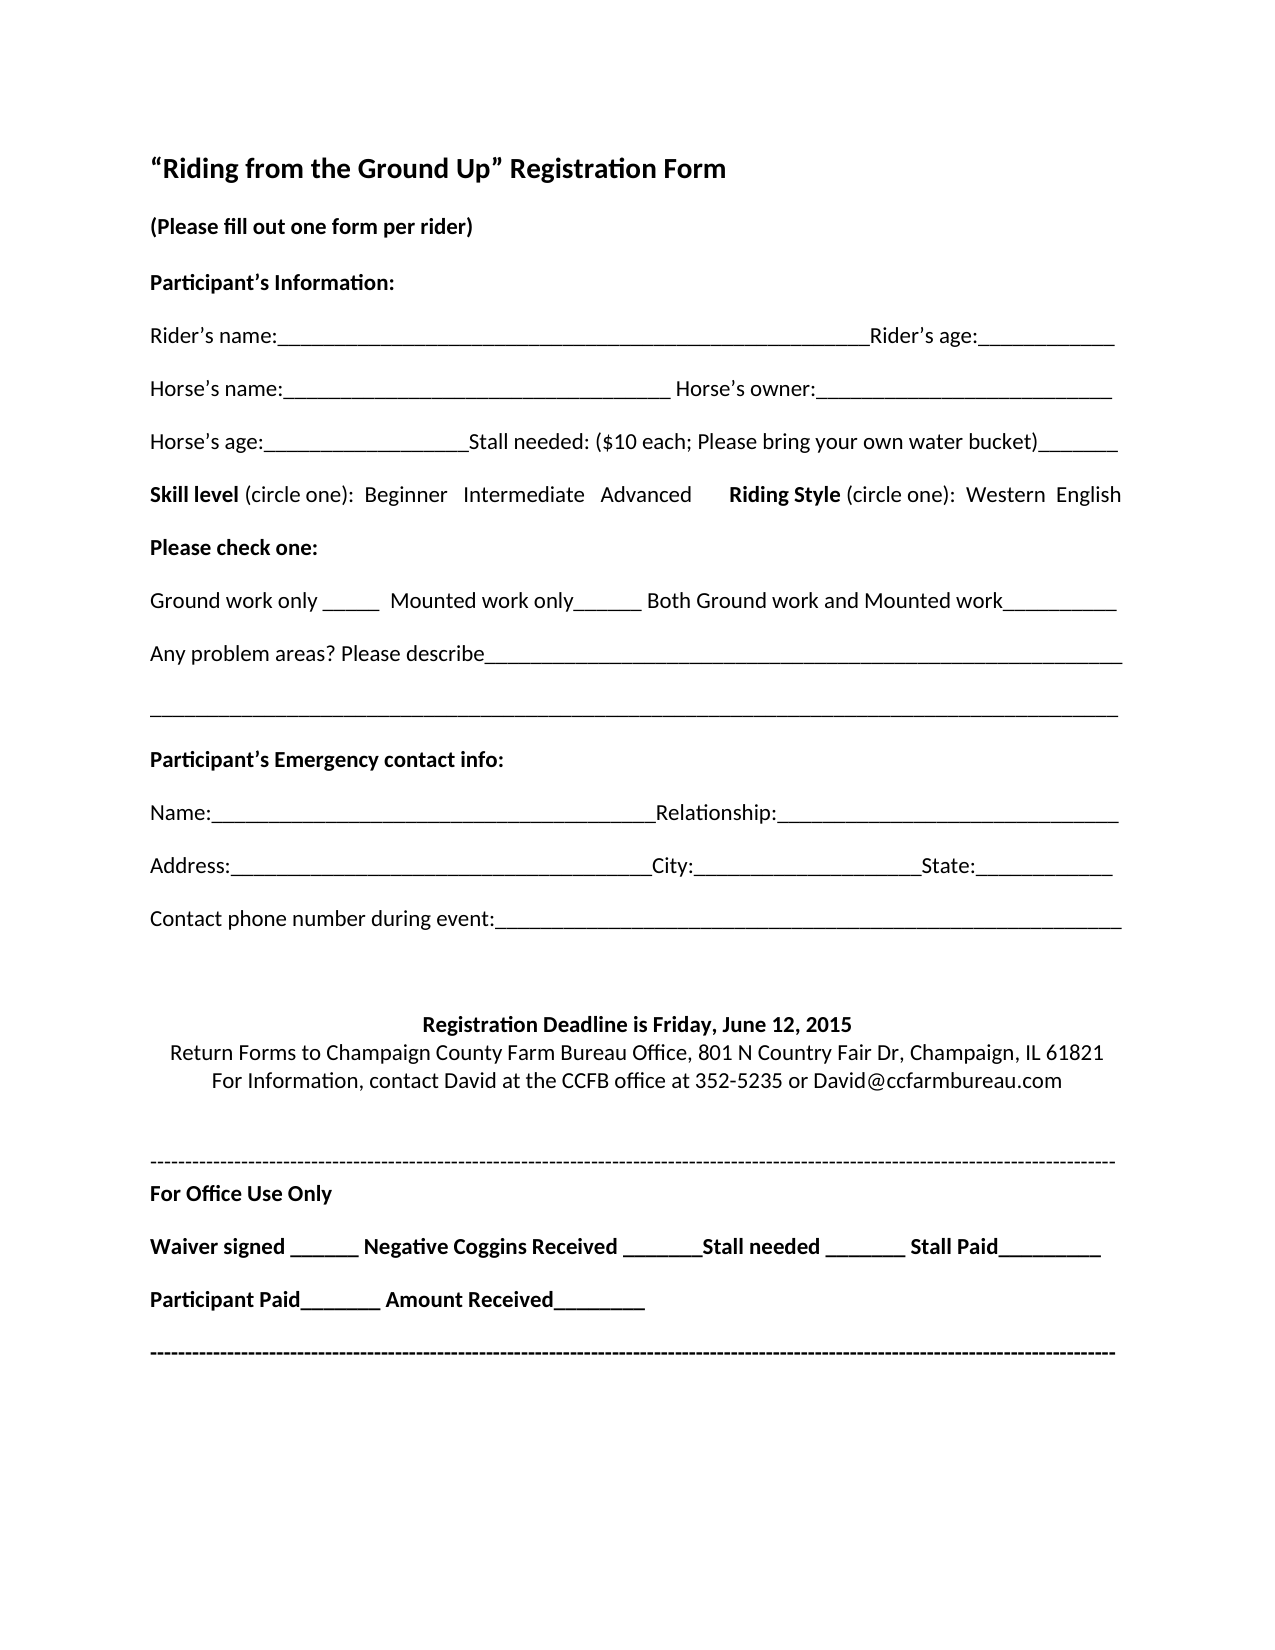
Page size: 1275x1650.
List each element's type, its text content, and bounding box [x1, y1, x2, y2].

text Please check one: [150, 533, 1125, 561]
text Address:_____________________________________City:____________________State:____________ [150, 851, 1125, 879]
text Skill level (circle one): Beginner Intermediate Advanced Riding Style (circle one): Western English [150, 480, 1125, 508]
text Horse’s name:__________________________________ Horse’s owner:__________________________ [150, 374, 1125, 402]
text Waiver signed ______ Negative Coggins Received _______Stall needed _______ Stall Paid_________ [150, 1232, 1125, 1260]
text Registration Deadline is Friday, June 12, 2015 [150, 1010, 1125, 1038]
text Any problem areas? Please describe________________________________________________________ [150, 639, 1125, 667]
text “Riding from the Ground Up” Registration Form [150, 150, 1125, 186]
text Contact phone number during event:_______________________________________________________ [150, 904, 1125, 932]
text _____________________________________________________________________________________ [150, 692, 1125, 720]
text For Information, contact David at the CCFB office at 352-5235 or David@ccfarmbureau.com [150, 1066, 1125, 1094]
text ------------------------------------------------------------------------------------------------------------------------------------------For Office Use Only [150, 1147, 1125, 1207]
text Name:_______________________________________Relationship:______________________________ [150, 798, 1125, 826]
text Horse’s age:__________________Stall needed: ($10 each; Please bring your own water bucket)_______ [150, 427, 1125, 455]
text Participant Paid_______ Amount Received________ [150, 1285, 1125, 1313]
text ------------------------------------------------------------------------------------------------------------------------------------------ [150, 1338, 1125, 1366]
text (Please fill out one form per rider) [150, 212, 1125, 240]
text Return Forms to Champaign County Farm Bureau Office, 801 N Country Fair Dr, Champaign, IL 61821 [150, 1038, 1125, 1066]
text Participant’s Information: [150, 268, 1125, 296]
text Participant’s Emergency contact info: [150, 745, 1125, 773]
text Rider’s name:____________________________________________________Rider’s age:____________ [150, 321, 1125, 349]
text Ground work only _____ Mounted work only______ Both Ground work and Mounted work__________ [150, 586, 1125, 614]
